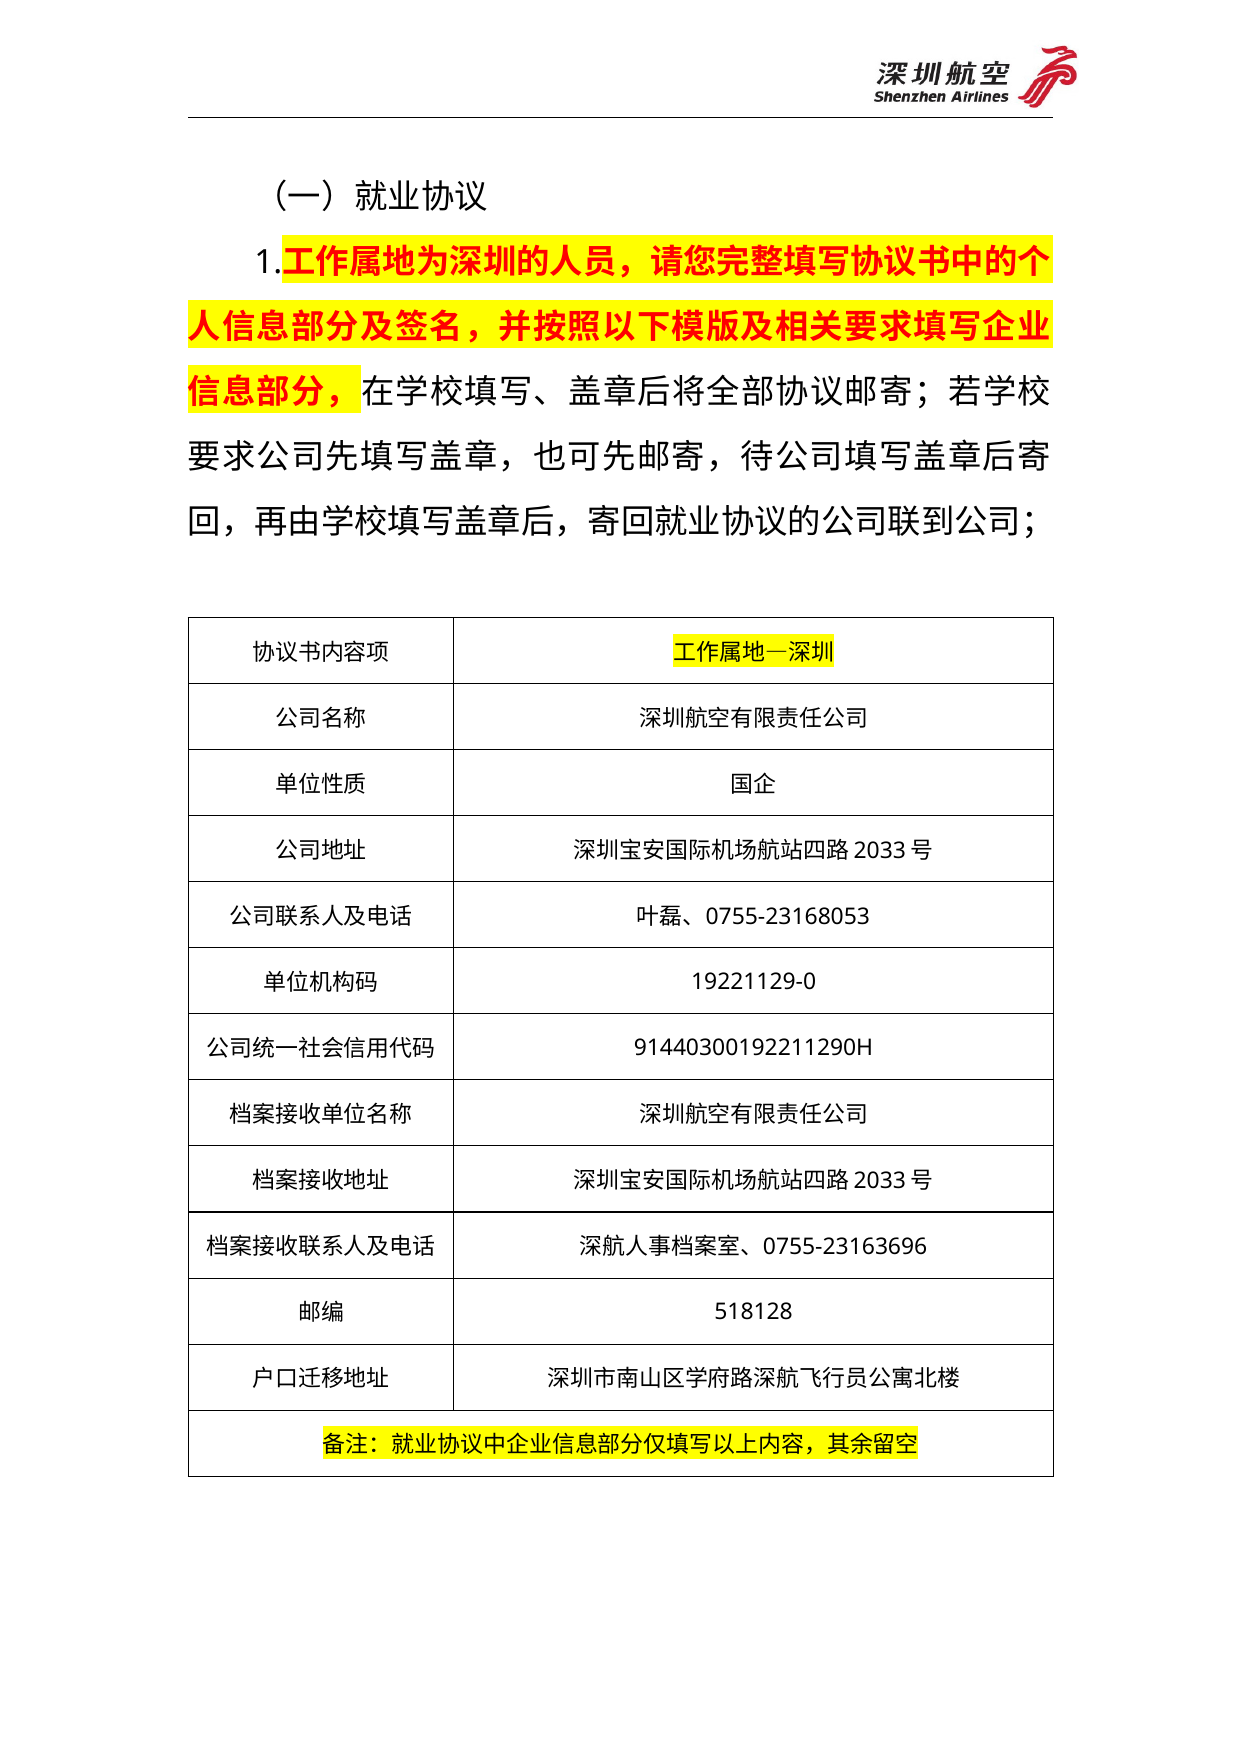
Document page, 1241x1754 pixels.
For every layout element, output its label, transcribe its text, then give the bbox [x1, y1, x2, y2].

table_cell 单位机构码 [189, 948, 453, 1013]
table_cell 叶磊、0755-23168053 [454, 882, 1053, 947]
text 1.工作属地为深圳的人员，请您完整填写协议书中的个人信息部分及签名，并按照以下模版及相关要求填写企业信息部分，在学校填写、盖章后将全部协议邮寄；若学校要求公司先填写盖章，也可先邮寄，待公司填写盖章后寄回，再由学校填写盖章后，寄回就业协议的公司联到公司； [187, 227, 1053, 552]
table_cell 深圳航空有限责任公司 [454, 684, 1053, 749]
table_header 工作属地—深圳 [454, 618, 1053, 683]
table_cell 单位性质 [189, 750, 453, 815]
table_cell 档案接收联系人及电话 [189, 1213, 453, 1277]
table_cell 公司统一社会信用代码 [189, 1014, 453, 1079]
table_header 协议书内容项 [189, 618, 453, 683]
table_cell 公司地址 [189, 816, 453, 881]
table_cell 91440300192211290H [454, 1014, 1053, 1079]
table_cell 公司名称 [189, 684, 453, 749]
table_cell 公司联系人及电话 [189, 882, 453, 947]
table_cell 备注：就业协议中企业信息部分仅填写以上内容，其余留空 [189, 1411, 1053, 1476]
table_cell 邮编 [189, 1279, 453, 1343]
table_cell 深航人事档案室、0755-23163696 [454, 1213, 1053, 1277]
table_cell 户口迁移地址 [189, 1345, 453, 1409]
table_cell 国企 [454, 750, 1053, 815]
table_cell 19221129-0 [454, 948, 1053, 1013]
table_cell 深圳市南山区学府路深航飞行员公寓北楼 [454, 1345, 1053, 1409]
table_cell 档案接收单位名称 [189, 1080, 453, 1145]
text （一）就业协议 [187, 162, 1053, 227]
table_cell 深圳航空有限责任公司 [454, 1080, 1053, 1145]
table_cell 518128 [454, 1279, 1053, 1343]
table_cell 深圳宝安国际机场航站四路2033号 [454, 1146, 1053, 1211]
table_cell 档案接收地址 [189, 1146, 453, 1211]
picture [870, 40, 1080, 110]
table_cell 深圳宝安国际机场航站四路2033号 [454, 816, 1053, 881]
